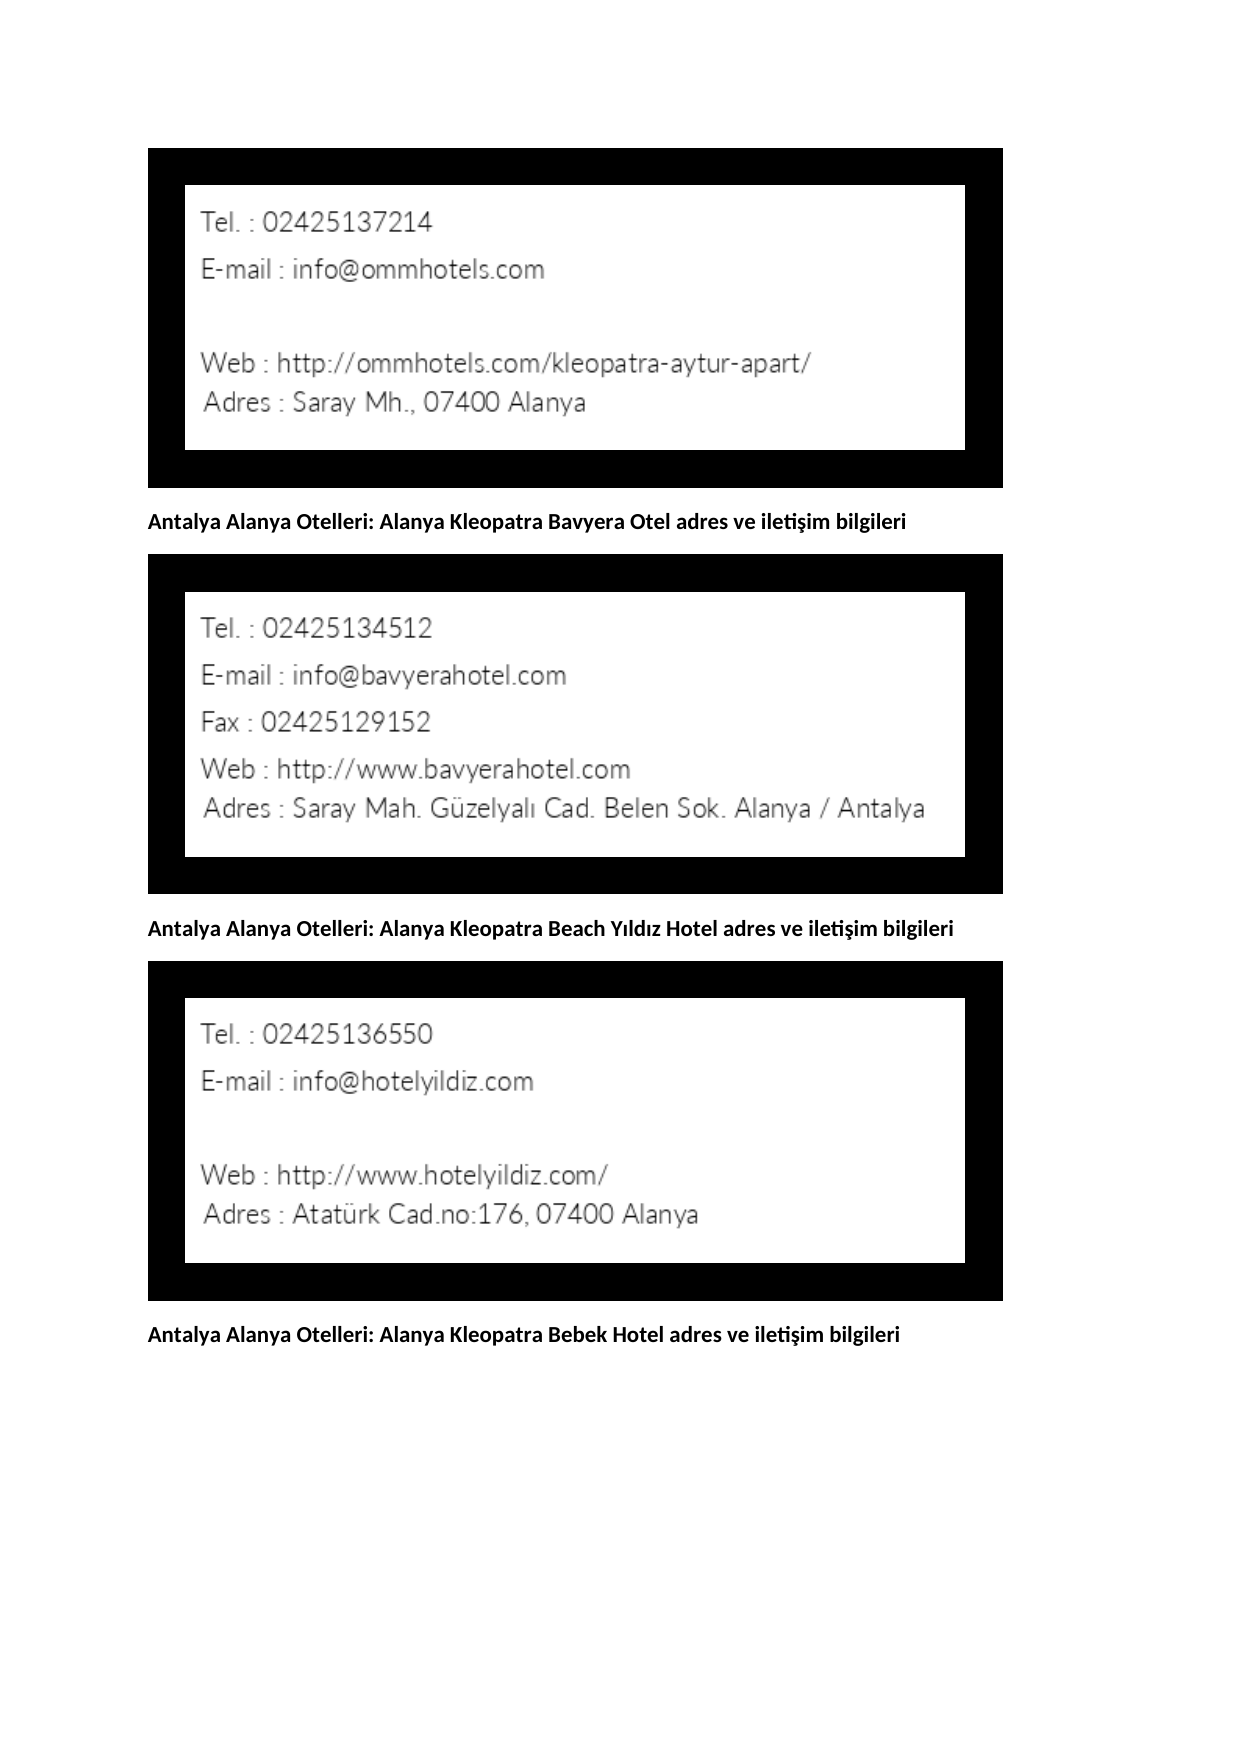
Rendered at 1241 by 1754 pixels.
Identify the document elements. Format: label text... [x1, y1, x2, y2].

picture [185, 185, 965, 450]
text Antalya Alanya Otelleri: Alanya Kleopatra Bavyera Otel adres ve iletişim bilgileri [148, 507, 1093, 535]
picture [185, 998, 965, 1263]
picture [185, 592, 965, 857]
text Antalya Alanya Otelleri: Alanya Kleopatra Bebek Hotel adres ve iletişim bilgileri [148, 1320, 1093, 1348]
text Antalya Alanya Otelleri: Alanya Kleopatra Beach Yıldız Hotel adres ve iletişim bilgileri [148, 914, 1093, 942]
